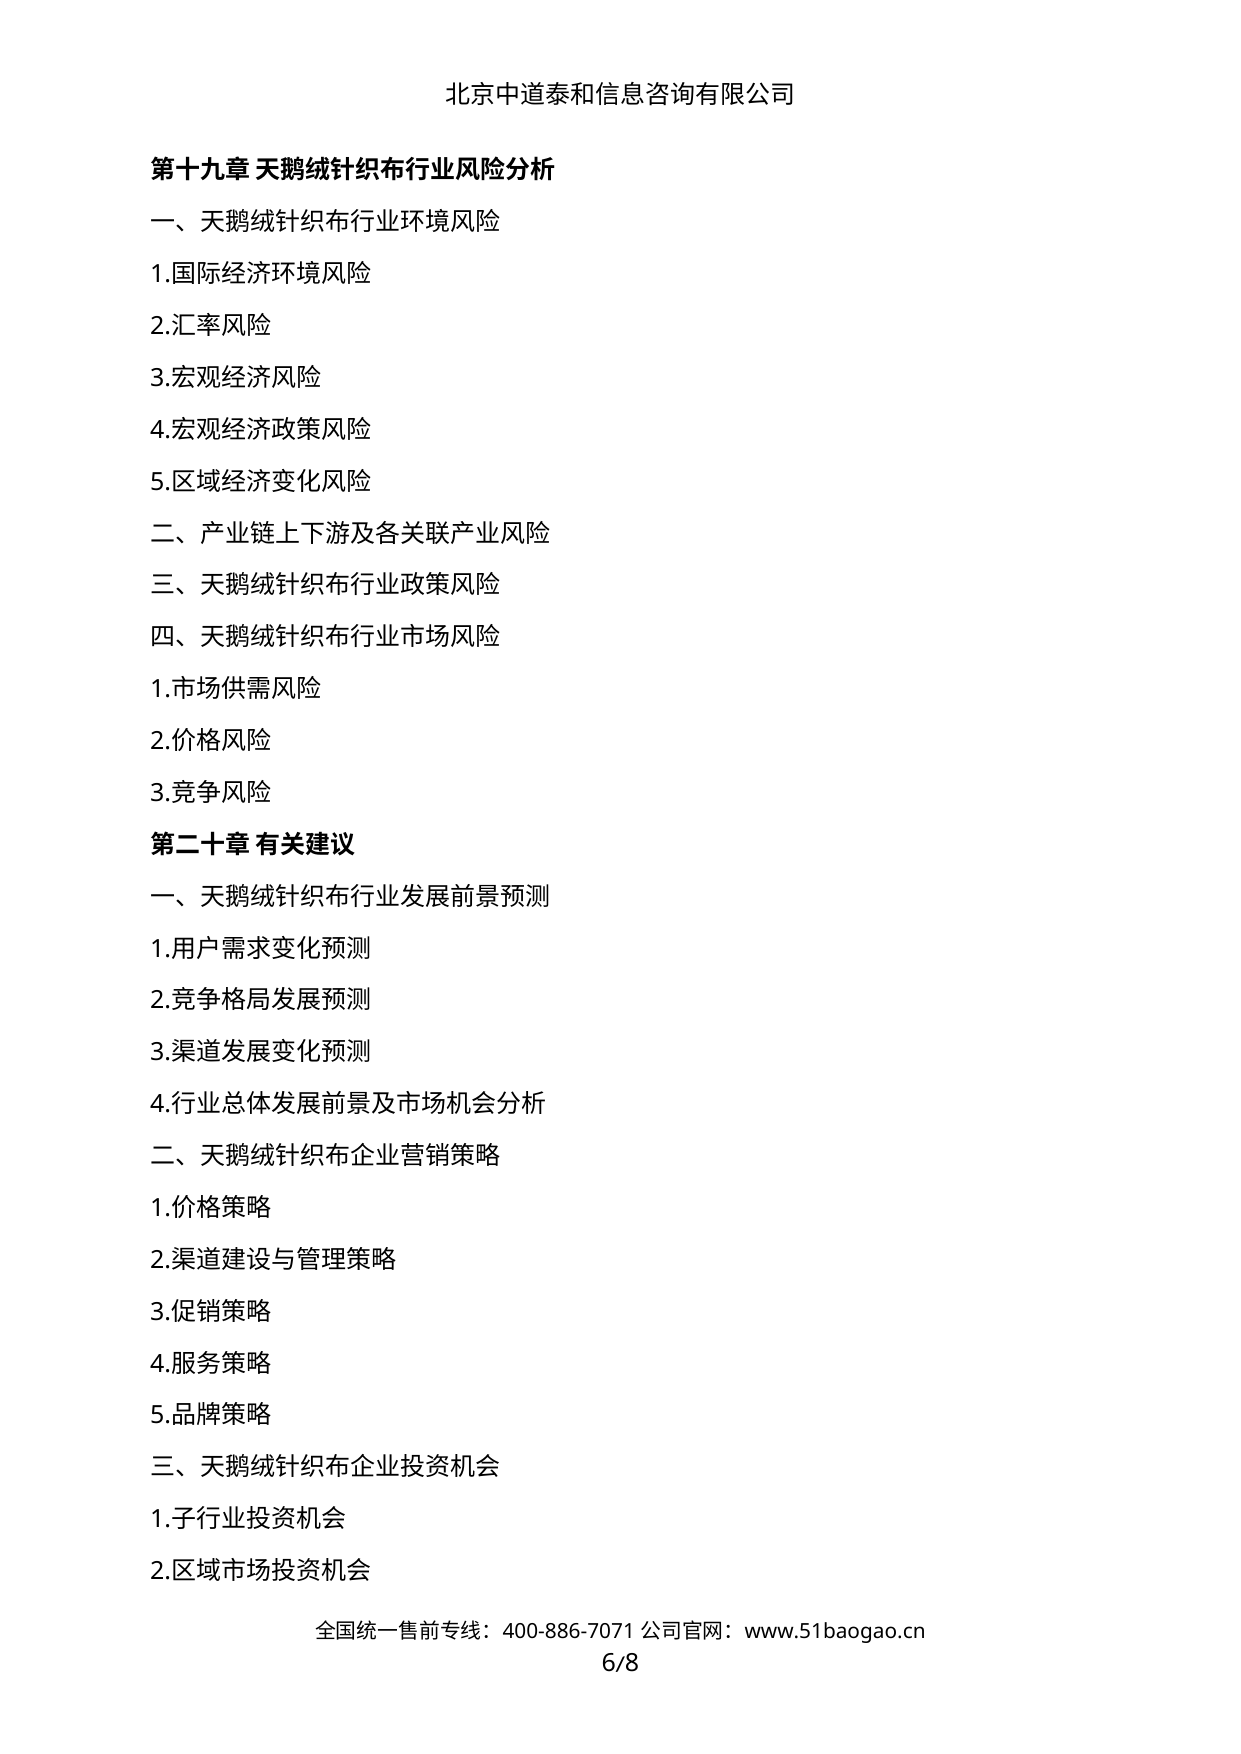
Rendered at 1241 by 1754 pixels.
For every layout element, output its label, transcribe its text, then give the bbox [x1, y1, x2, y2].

text 5.区域经济变化风险 [150, 461, 1090, 497]
text 2.价格风险 [150, 721, 1090, 757]
text 第十九章 天鹅绒针织布行业风险分析 [150, 150, 1090, 186]
text 3.宏观经济风险 [150, 357, 1090, 394]
text 一、天鹅绒针织布行业环境风险 [150, 202, 1090, 238]
text 三、天鹅绒针织布企业投资机会 [150, 1447, 1090, 1483]
text 一、天鹅绒针织布行业发展前景预测 [150, 876, 1090, 912]
text 2.竞争格局发展预测 [150, 980, 1090, 1016]
text 1.价格策略 [150, 1187, 1090, 1224]
text 2.汇率风险 [150, 306, 1090, 342]
text 3.促销策略 [150, 1291, 1090, 1327]
text 5.品牌策略 [150, 1395, 1090, 1431]
text 三、天鹅绒针织布行业政策风险 [150, 565, 1090, 601]
text 4.宏观经济政策风险 [150, 409, 1090, 446]
text 2.渠道建设与管理策略 [150, 1239, 1090, 1276]
text 4.行业总体发展前景及市场机会分析 [150, 1084, 1090, 1120]
text 3.竞争风险 [150, 772, 1090, 809]
text 1.子行业投资机会 [150, 1499, 1090, 1535]
text 1.市场供需风险 [150, 669, 1090, 705]
text 1.用户需求变化预测 [150, 928, 1090, 964]
text 4.服务策略 [150, 1343, 1090, 1379]
text 3.渠道发展变化预测 [150, 1032, 1090, 1068]
text 2.区域市场投资机会 [150, 1551, 1090, 1587]
text 1.国际经济环境风险 [150, 254, 1090, 290]
text 二、天鹅绒针织布企业营销策略 [150, 1136, 1090, 1172]
text 四、天鹅绒针织布行业市场风险 [150, 617, 1090, 653]
text 二、产业链上下游及各关联产业风险 [150, 513, 1090, 549]
text 第二十章 有关建议 [150, 824, 1090, 861]
